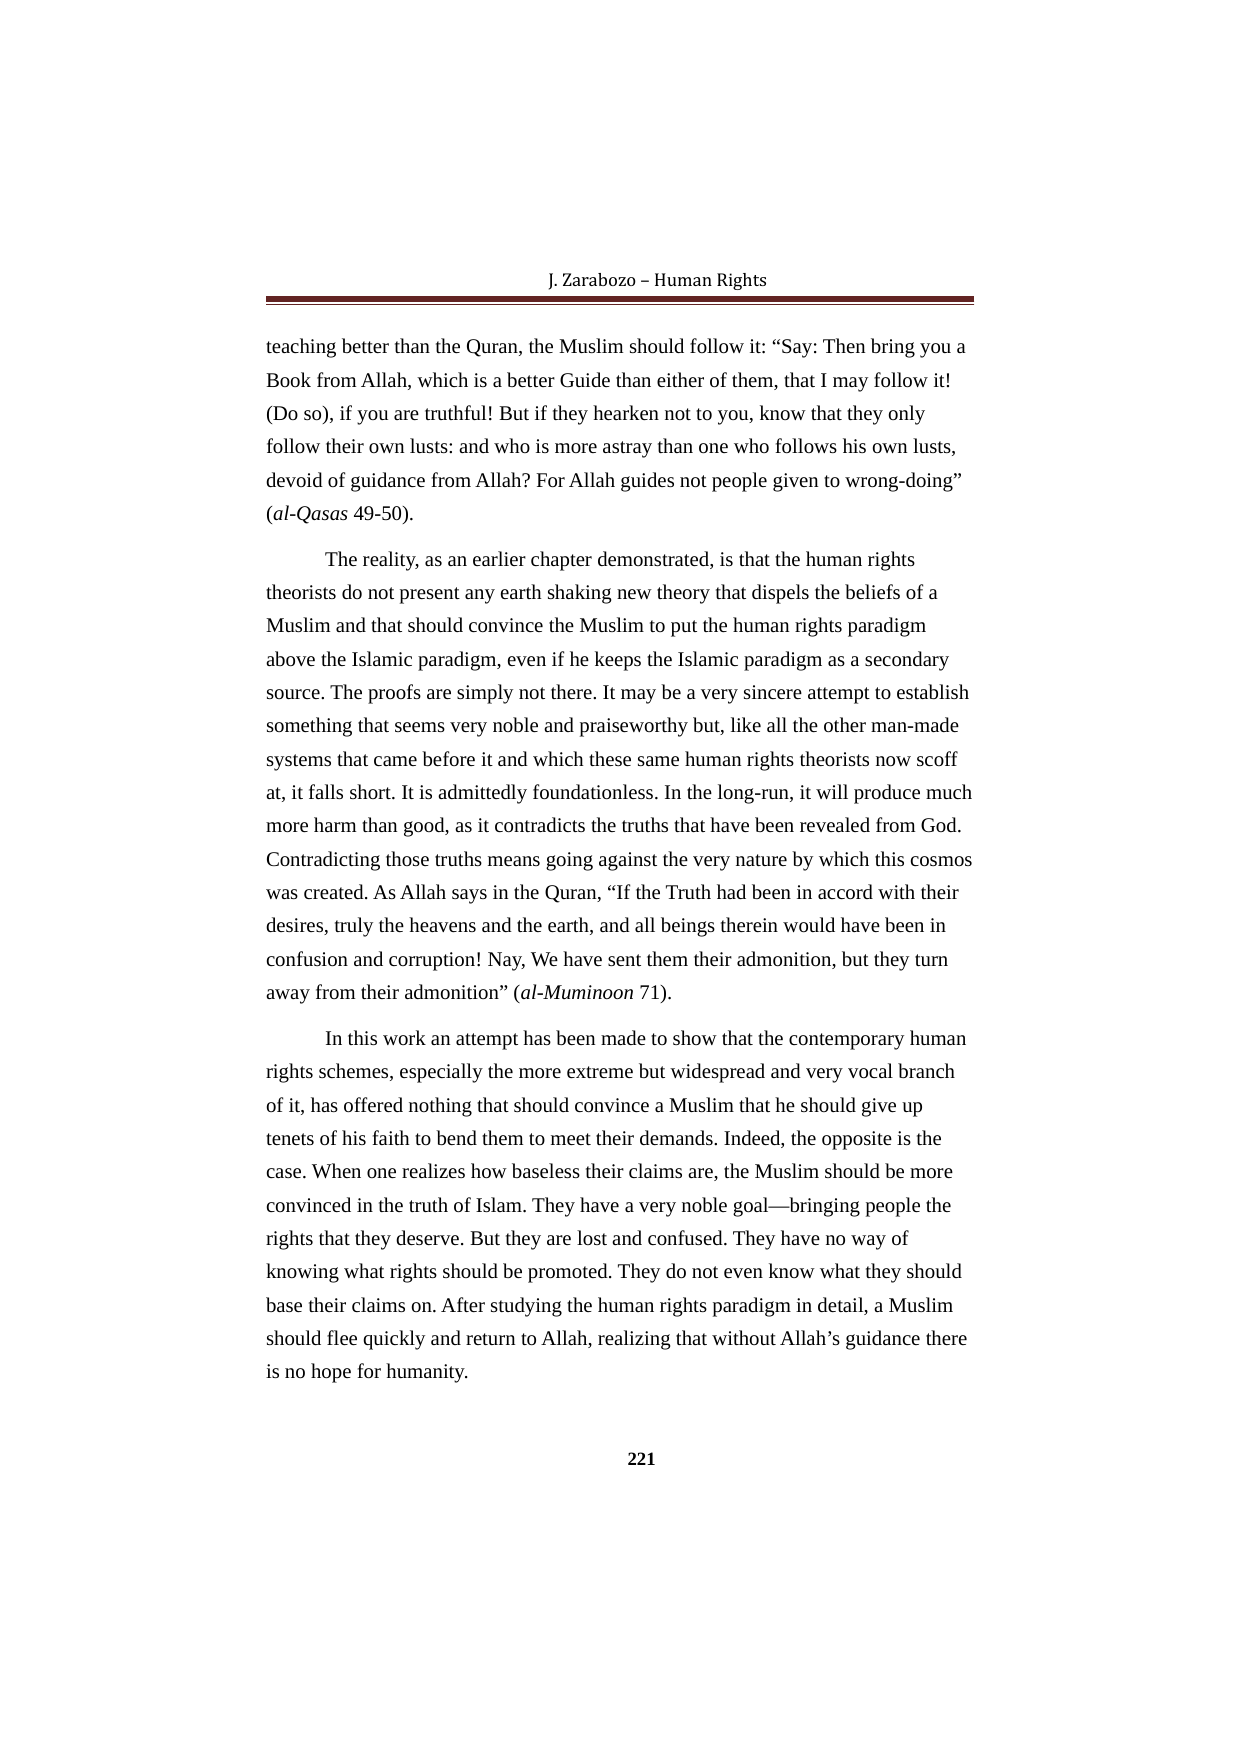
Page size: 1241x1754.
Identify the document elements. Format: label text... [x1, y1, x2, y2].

text In this work an attempt has been made to show that the contemporary human rights schemes, especially the more extreme but widespread and very vocal branch of it, has offered nothing that should convince a Muslim that he should give up tenets of his faith to bend them to meet their demands. Indeed, the opposite is the case. When one realizes how baseless their claims are, the Muslim should be more convinced in the truth of Islam. They have a very noble goal—bringing people the rights that they deserve. But they are lost and confused. They have no way of knowing what rights should be promoted. They do not even know what they should base their claims on. After studying the human rights paradigm in detail, a Muslim should flee quickly and return to Allah, realizing that without Allah’s guidance there is no hope for humanity. [266, 1017, 974, 1383]
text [266, 325, 974, 525]
text The reality, as an earlier chapter demonstrated, is that the human rights theorists do not present any earth shaking new theory that dispels the beliefs of a Muslim and that should convince the Muslim to put the human rights paradigm above the Islamic paradigm, even if he keeps the Islamic paradigm as a secondary source. The proofs are simply not there. It may be a very sincere attempt to establish something that seems very noble and praiseworthy but, like all the other man-made systems that came before it and which these same human rights theorists now scoff at, it falls short. It is admittedly foundationless. In the long-run, it will produce much more harm than good, as it contradicts the truths that have been revealed from God. Contradicting those truths means going against the very nature by which this cosmos was created. As Allah says in the Quran, “If the Truth had been in accord with their desires, truly the heavens and the earth, and all beings therein would have been in confusion and corruption! Nay, We have sent them their admonition, but they turn away from their admonition” (al-Muminoon 71). [266, 537, 974, 1004]
